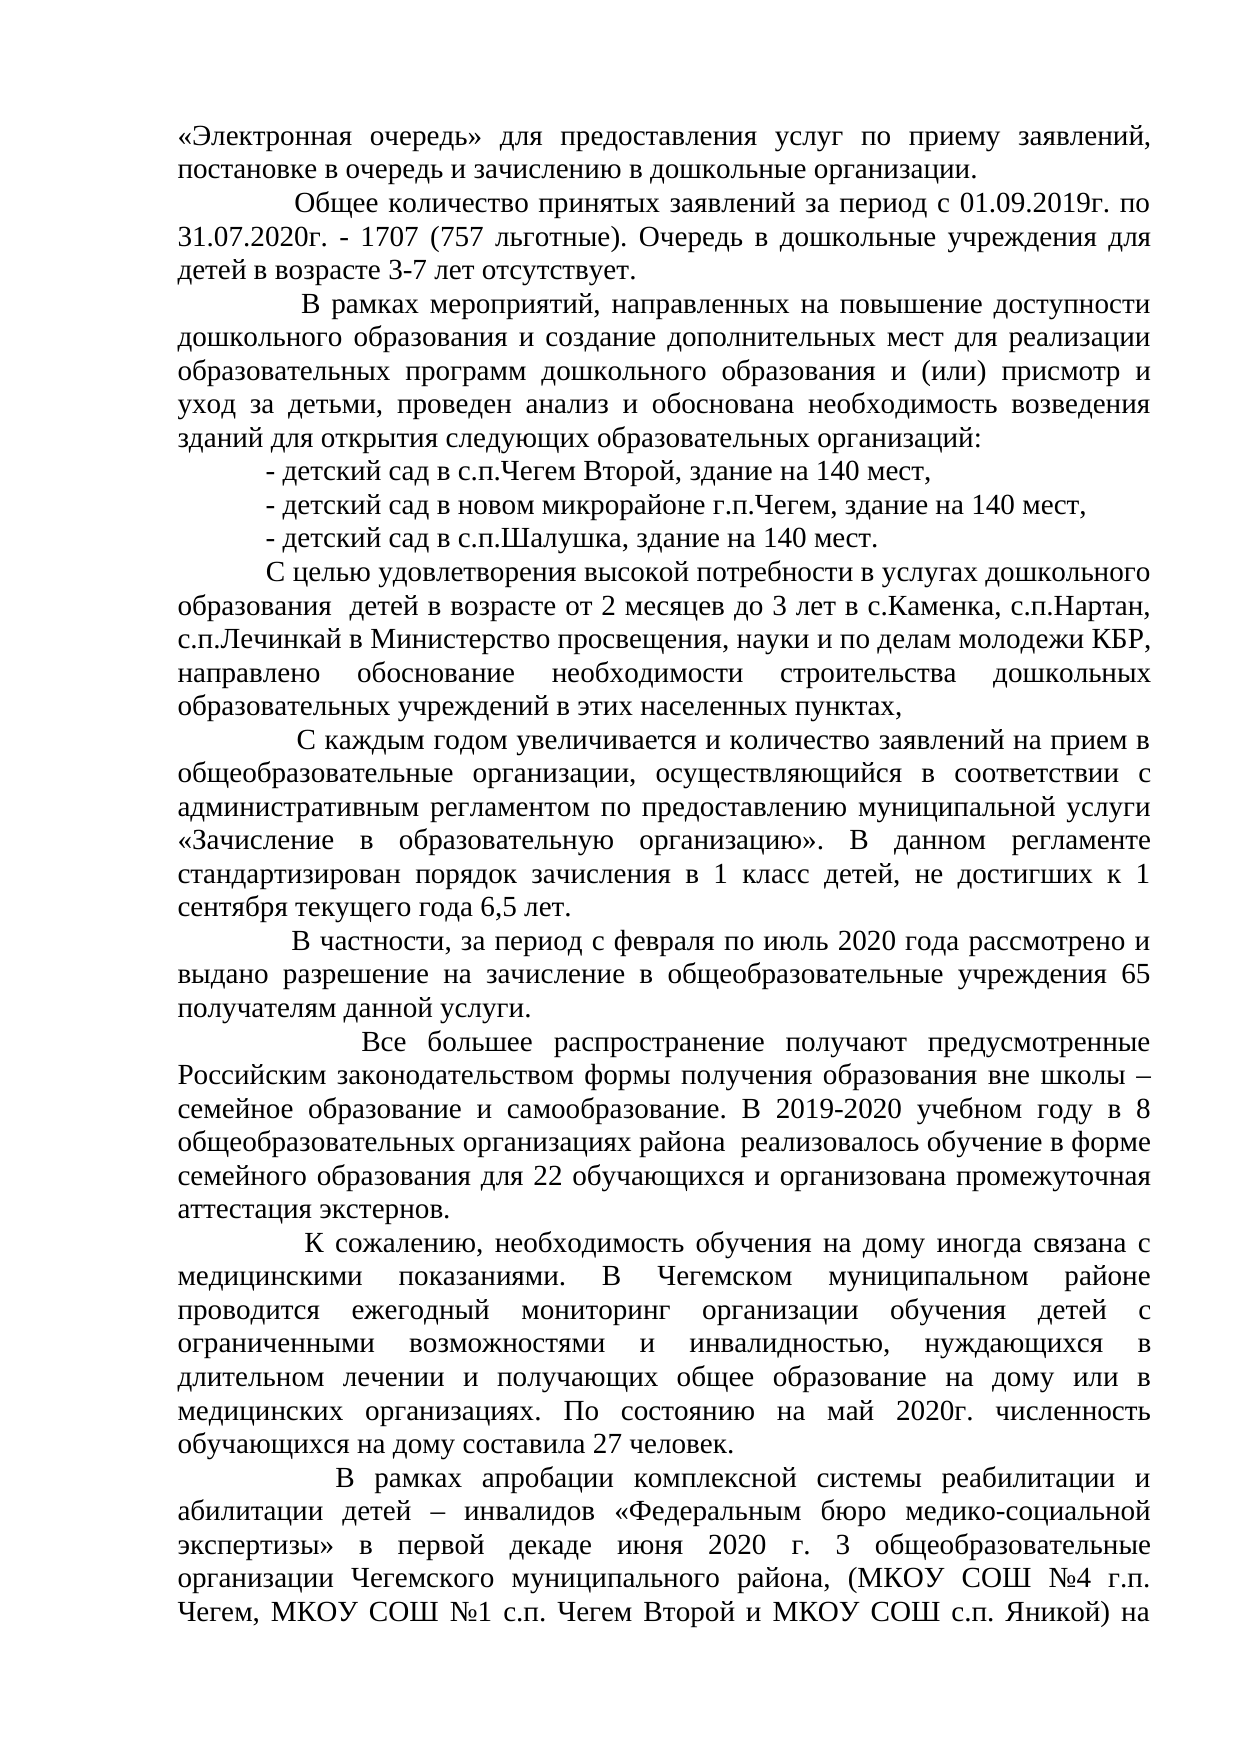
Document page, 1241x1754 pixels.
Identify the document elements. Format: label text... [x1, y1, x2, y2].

text С каждым годом увеличивается и количество заявлений на прием в общеобразовательные организации, осуществляющийся в соответствии с административным регламентом по предоставлению муниципальной услуги «Зачисление в образовательную организацию». В данном регламенте стандартизирован порядок зачисления в 1 класс детей, не достигших к 1 сентября текущего года 6,5 лет. [177, 722, 1152, 923]
text К сожалению, необходимость обучения на дому иногда связана с медицинскими показаниями. В Чегемском муниципальном районе проводится ежегодный мониторинг организации обучения детей с ограниченными возможностями и инвалидностью, нуждающихся в длительном лечении и получающих общее образование на дому или в медицинских организациях. По состоянию на май 2020г. численность обучающихся на дому составила 27 человек. [177, 1225, 1152, 1460]
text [177, 118, 1152, 185]
text Общее количество принятых заявлений за период с 01.09.2019г. по 31.07.2020г. - 1707 (757 льготные). Очередь в дошкольные учреждения для детей в возрасте 3-7 лет отсутствует. [177, 185, 1152, 286]
text С целью удовлетворения высокой потребности в услугах дошкольного образования детей в возрасте от 2 месяцев до 3 лет в с.Каменка, с.п.Нартан, с.п.Лечинкай в Министерство просвещения, науки и по делам молодежи КБР, направлено обоснование необходимости строительства дошкольных образовательных учреждений в этих населенных пунктах, [177, 554, 1152, 722]
text Все большее распространение получают предусмотренные Российским законодательством формы получения образования вне школы – семейное образование и самообразование. В 2019-2020 учебном году в 8 общеобразовательных организациях района реализовалось обучение в форме семейного образования для 22 обучающихся и организована промежуточная аттестация экстернов. [177, 1024, 1152, 1225]
text - детский сад в с.п.Чегем Второй, здание на 140 мест, [177, 453, 1152, 487]
text В рамках мероприятий, направленных на повышение доступности дошкольного образования и создание дополнительных мест для реализации образовательных программ дошкольного образования и (или) присмотр и уход за детьми, проведен анализ и обоснована необходимость возведения зданий для открытия следующих образовательных организаций: [177, 286, 1152, 453]
text - детский сад в с.п.Шалушка, здание на 140 мест. [177, 521, 1152, 554]
text - детский сад в новом микрорайоне г.п.Чегем, здание на 140 мест, [177, 487, 1152, 521]
text В частности, за период с февраля по июль 2020 года рассмотрено и выдано разрешение на зачисление в общеобразовательные учреждения 65 получателям данной услуги. [177, 923, 1152, 1024]
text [177, 1460, 1152, 1627]
